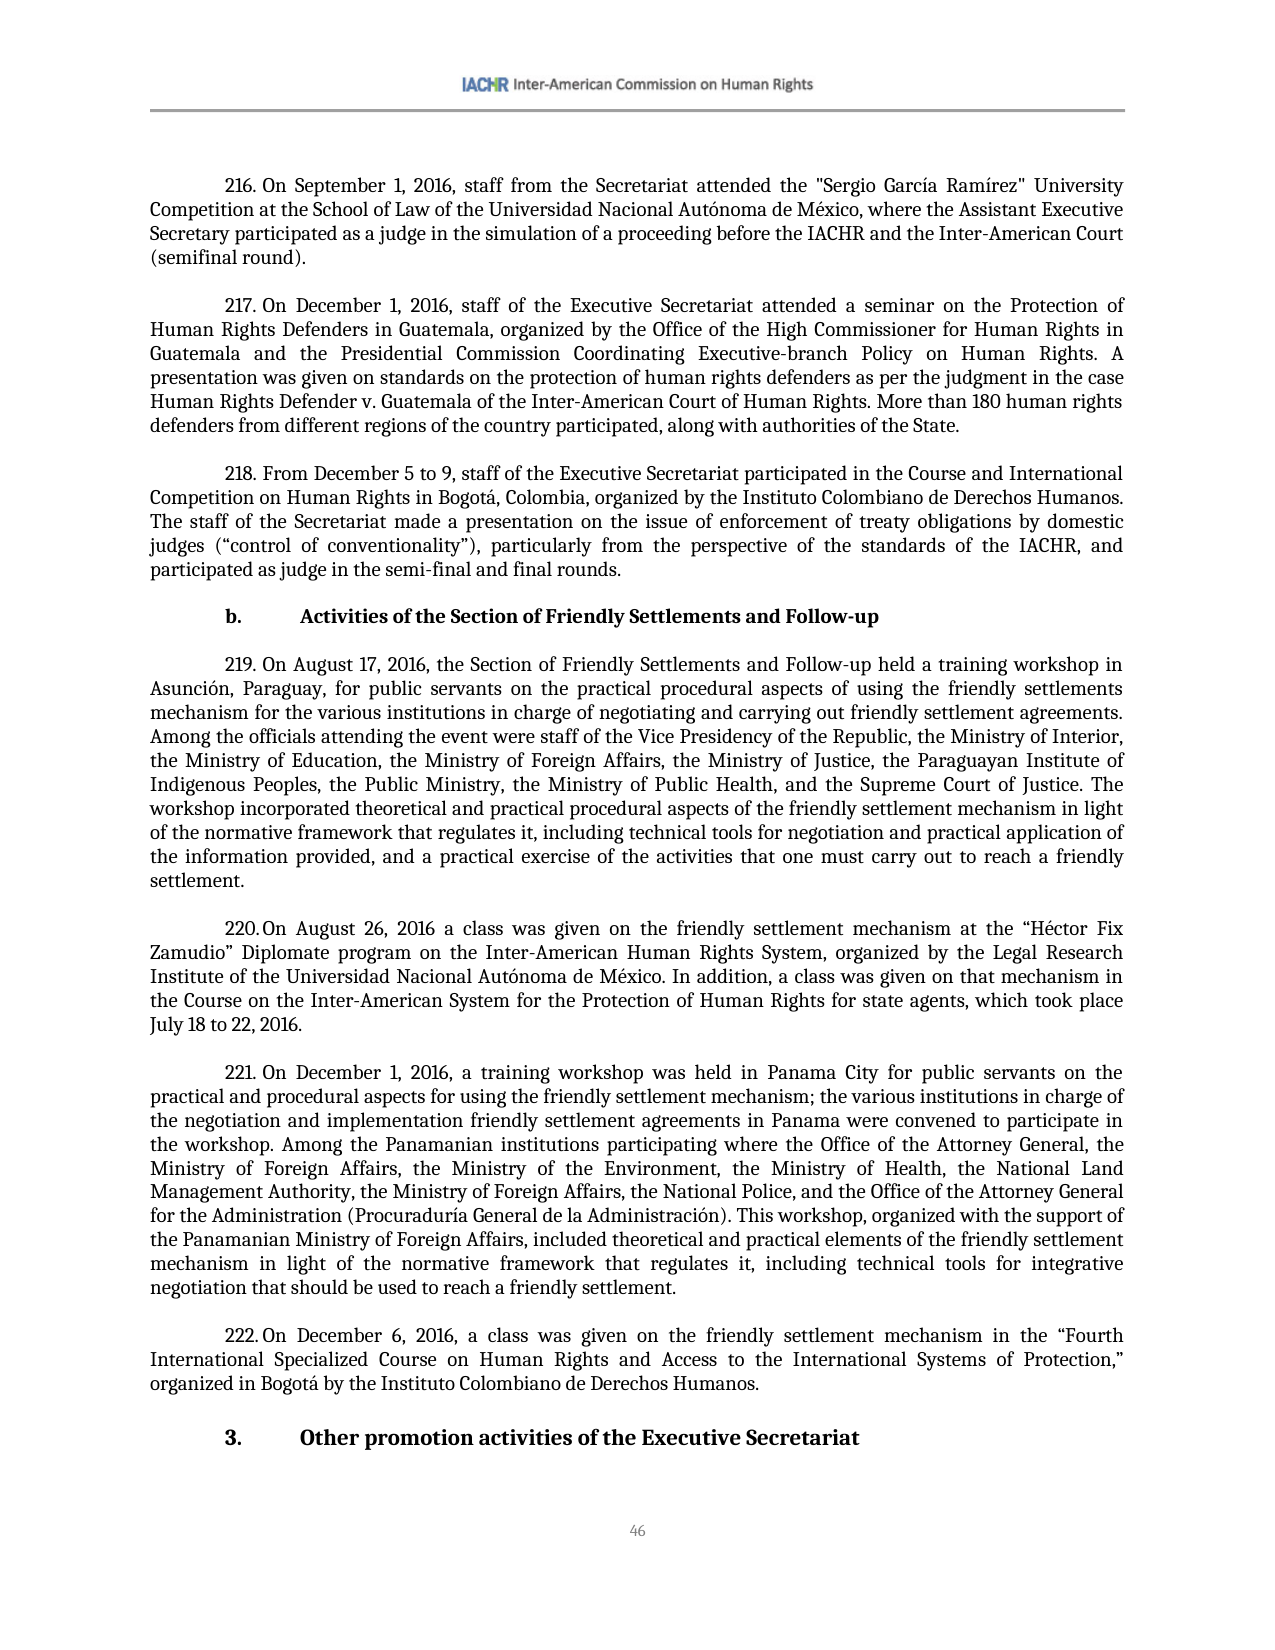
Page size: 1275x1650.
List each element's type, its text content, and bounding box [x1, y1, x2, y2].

list From December 5 to 9, staff of the Executive Secretariat participated in the Course and International Competition on Human Rights in Bogotá, Colombia, organized by the Instituto Colombiano de Derechos Humanos. The staff of the Secretariat made a presentation on the issue of enforcement of treaty obligations by domestic judges (“control of conventionality”), particularly from the perspective of the standards of the IACHR, and participated as judge in the semi-final and final rounds. [150, 461, 1125, 581]
list On August 17, 2016, the Section of Friendly Settlements and Follow-up held a training workshop in Asunción, Paraguay, for public servants on the practical procedural aspects of using the friendly settlements mechanism for the various institutions in charge of negotiating and carrying out friendly settlement agreements. Among the officials attending the event were staff of the Vice Presidency of the Republic, the Ministry of Interior, the Ministry of Education, the Ministry of Foreign Affairs, the Ministry of Justice, the Paraguayan Institute of Indigenous Peoples, the Public Ministry, the Ministry of Public Health, and the Supreme Court of Justice. The workshop incorporated theoretical and practical procedural aspects of the friendly settlement mechanism in light of the normative framework that regulates it, including technical tools for negotiation and practical application of the information provided, and a practical exercise of the activities that one must carry out to reach a friendly settlement. [150, 653, 1125, 893]
list On September 1, 2016, staff from the Secretariat attended the "Sergio García Ramírez" University Competition at the School of Law of the Universidad Nacional Autónoma de México, where the Assistant Executive Secretary participated as a judge in the simulation of a proceeding before the IACHR and the Inter-American Court (semifinal round). [150, 174, 1125, 270]
subtitle Activities of the Section of Friendly Settlements and Follow-up [150, 605, 1125, 629]
picture [451, 75, 825, 94]
list On December 6, 2016, a class was given on the friendly settlement mechanism in the “Fourth International Specialized Course on Human Rights and Access to the International Systems of Protection,” organized in Bogotá by the Instituto Colombiano de Derechos Humanos. [150, 1324, 1125, 1396]
list On August 26, 2016 a class was given on the friendly settlement mechanism at the “Héctor Fix Zamudio” Diplomate program on the Inter-American Human Rights System, organized by the Legal Research Institute of the Universidad Nacional Autónoma de México. In addition, a class was given on that mechanism in the Course on the Inter-American System for the Protection of Human Rights for state agents, which took place July 18 to 22, 2016. [150, 917, 1125, 1036]
list On December 1, 2016, a training workshop was held in Panama City for public servants on the practical and procedural aspects for using the friendly settlement mechanism; the various institutions in charge of the negotiation and implementation friendly settlement agreements in Panama were convened to participate in the workshop. Among the Panamanian institutions participating where the Office of the Attorney General, the Ministry of Foreign Affairs, the Ministry of the Environment, the Ministry of Health, the National Land Management Authority, the Ministry of Foreign Affairs, the National Police, and the Office of the Attorney General for the Administration (Procuraduría General de la Administración). This workshop, organized with the support of the Panamanian Ministry of Foreign Affairs, included theoretical and practical elements of the friendly settlement mechanism in light of the normative framework that regulates it, including technical tools for integrative negotiation that should be used to reach a friendly settlement. [150, 1060, 1125, 1300]
list On December 1, 2016, staff of the Executive Secretariat attended a seminar on the Protection of Human Rights Defenders in Guatemala, organized by the Office of the High Commissioner for Human Rights in Guatemala and the Presidential Commission Coordinating Executive-branch Policy on Human Rights. A presentation was given on standards on the protection of human rights defenders as per the judgment in the case Human Rights Defender v. Guatemala of the Inter-American Court of Human Rights. More than 180 human rights defenders from different regions of the country participated, along with authorities of the State. [150, 294, 1125, 437]
subtitle Other promotion activities of the Executive Secretariat [225, 1424, 1125, 1451]
